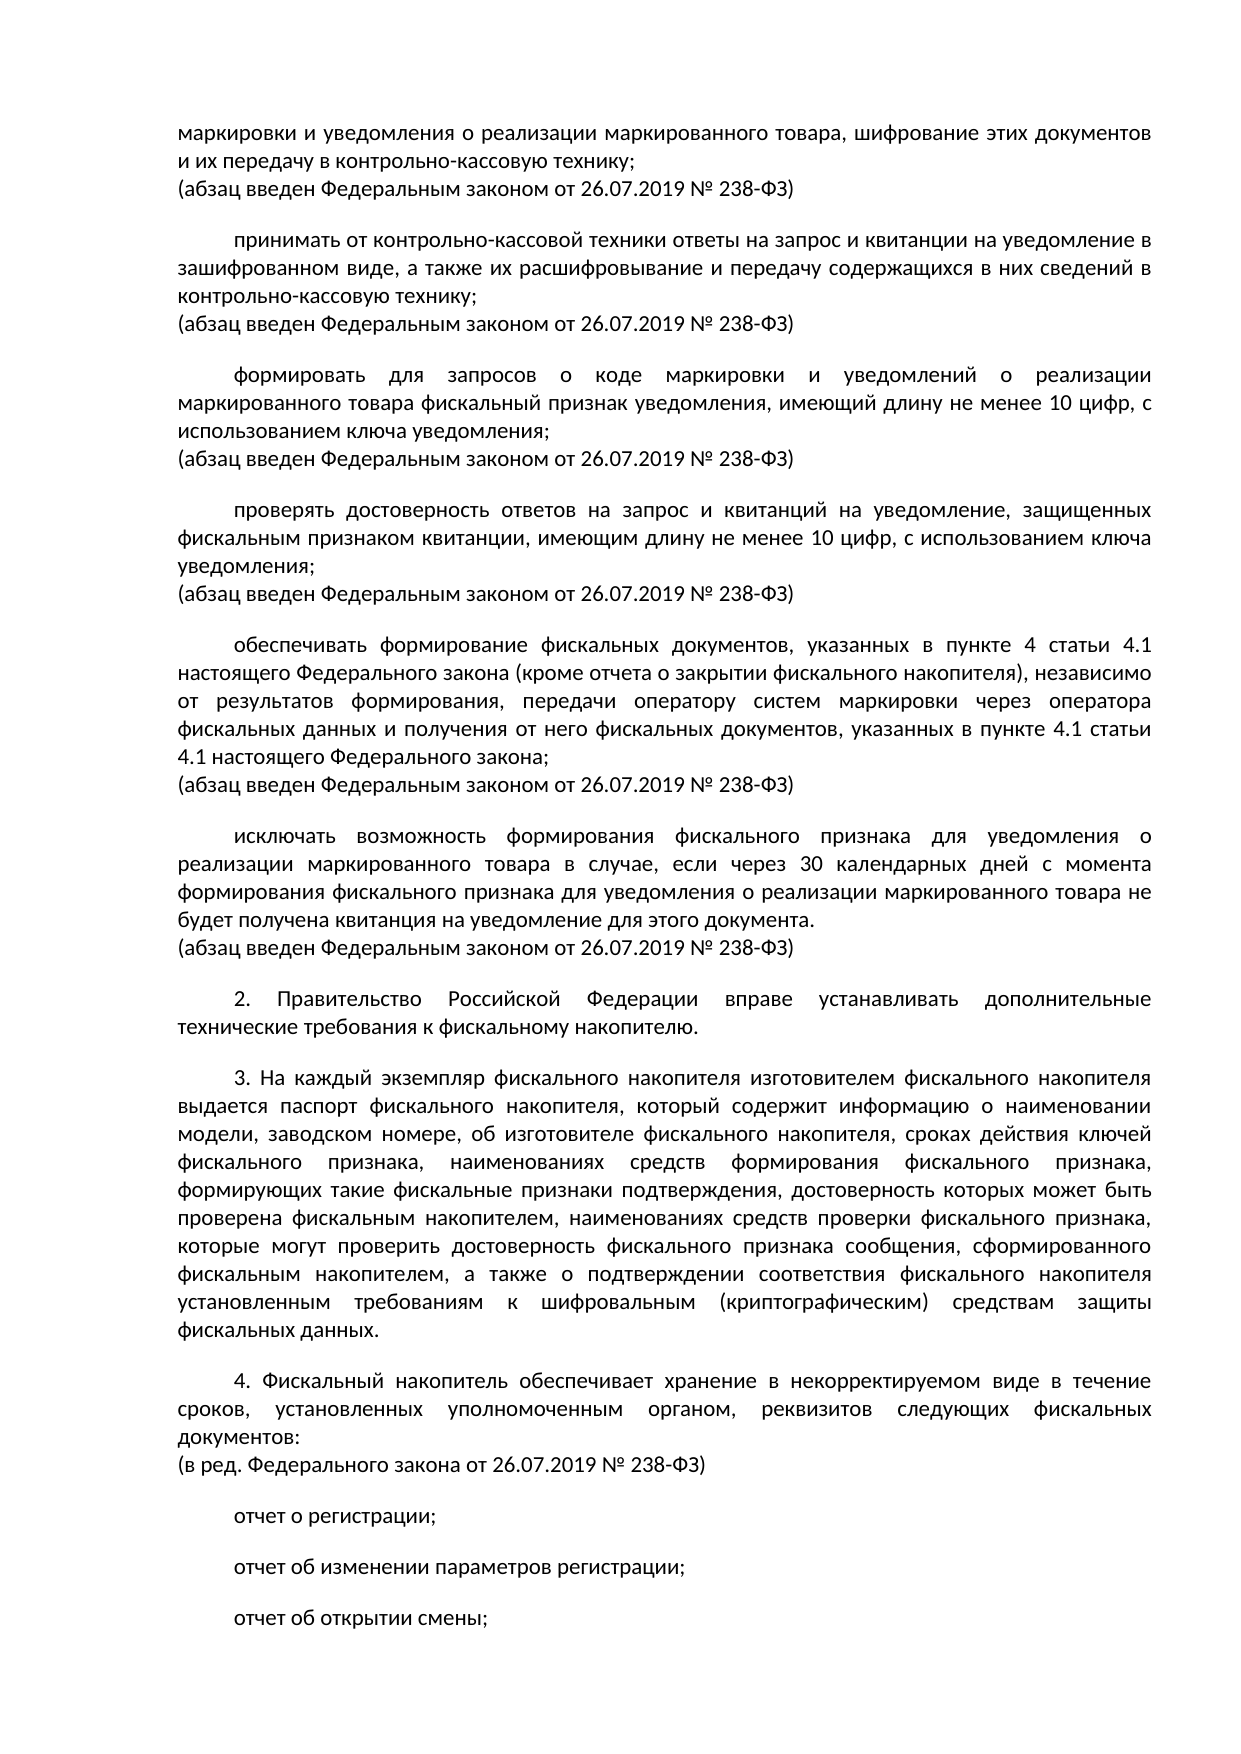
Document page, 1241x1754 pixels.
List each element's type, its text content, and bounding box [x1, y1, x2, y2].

text обеспечивать формирование фискальных документов, указанных в пункте 4 статьи 4.1 настоящего Федерального закона (кроме отчета о закрытии фискального накопителя), независимо от результатов формирования, передачи оператору систем маркировки через оператора фискальных данных и получения от него фискальных документов, указанных в пункте 4.1 статьи 4.1 настоящего Федерального закона; [177, 630, 1152, 770]
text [177, 118, 1152, 174]
text 2. Правительство Российской Федерации вправе устанавливать дополнительные технические требования к фискальному накопителю. [177, 984, 1152, 1040]
text проверять достоверность ответов на запрос и квитанций на уведомление, защищенных фискальным признаком квитанции, имеющим длину не менее 10 цифр, с использованием ключа уведомления; [177, 495, 1152, 579]
text формировать для запросов о коде маркировки и уведомлений о реализации маркированного товара фискальный признак уведомления, имеющий длину не менее 10 цифр, с использованием ключа уведомления; [177, 360, 1152, 444]
text (абзац введен Федеральным законом от 26.07.2019 № 238-ФЗ) [177, 309, 1152, 337]
text (абзац введен Федеральным законом от 26.07.2019 № 238-ФЗ) [177, 933, 1152, 961]
text отчет о регистрации; [177, 1501, 1152, 1529]
text исключать возможность формирования фискального признака для уведомления о реализации маркированного товара в случае, если через 30 календарных дней с момента формирования фискального признака для уведомления о реализации маркированного товара не будет получена квитанция на уведомление для этого документа. [177, 821, 1152, 933]
text (в ред. Федерального закона от 26.07.2019 № 238-ФЗ) [177, 1450, 1152, 1478]
text отчет об изменении параметров регистрации; [177, 1552, 1152, 1580]
text (абзац введен Федеральным законом от 26.07.2019 № 238-ФЗ) [177, 579, 1152, 607]
text (абзац введен Федеральным законом от 26.07.2019 № 238-ФЗ) [177, 444, 1152, 472]
text принимать от контрольно-кассовой техники ответы на запрос и квитанции на уведомление в зашифрованном виде, а также их расшифровывание и передачу содержащихся в них сведений в контрольно-кассовую технику; [177, 225, 1152, 309]
text 3. На каждый экземпляр фискального накопителя изготовителем фискального накопителя выдается паспорт фискального накопителя, который содержит информацию о наименовании модели, заводском номере, об изготовителе фискального накопителя, сроках действия ключей фискального признака, наименованиях средств формирования фискального признака, формирующих такие фискальные признаки подтверждения, достоверность которых может быть проверена фискальным накопителем, наименованиях средств проверки фискального признака, которые могут проверить достоверность фискального признака сообщения, сформированного фискальным накопителем, а также о подтверждении соответствия фискального накопителя установленным требованиям к шифровальным (криптографическим) средствам защиты фискальных данных. [177, 1063, 1152, 1343]
text отчет об открытии смены; [177, 1603, 1152, 1631]
text (абзац введен Федеральным законом от 26.07.2019 № 238-ФЗ) [177, 174, 1152, 202]
text 4. Фискальный накопитель обеспечивает хранение в некорректируемом виде в течение сроков, установленных уполномоченным органом, реквизитов следующих фискальных документов: [177, 1366, 1152, 1450]
text (абзац введен Федеральным законом от 26.07.2019 № 238-ФЗ) [177, 770, 1152, 798]
